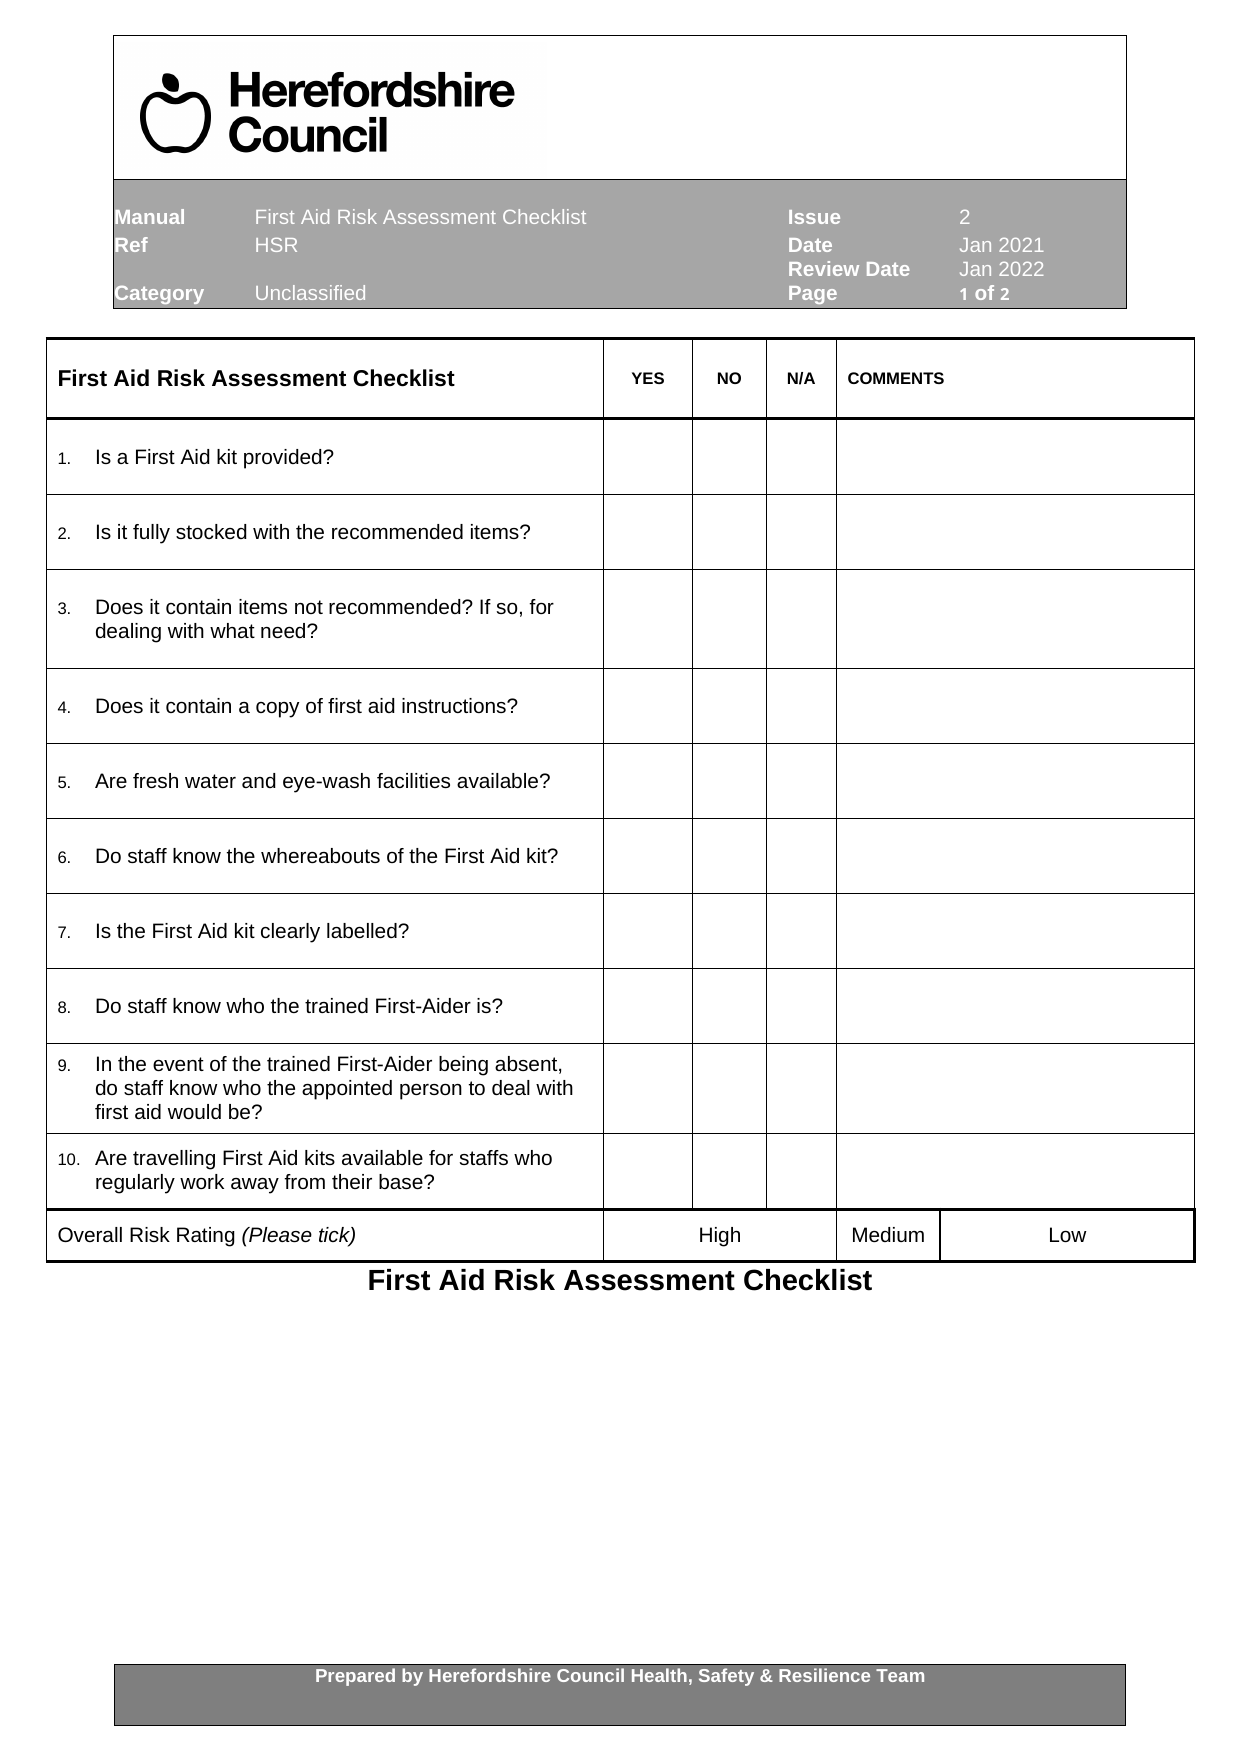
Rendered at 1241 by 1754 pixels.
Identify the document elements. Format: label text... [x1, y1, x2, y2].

table_cell [767, 819, 836, 893]
table_cell [604, 894, 692, 968]
table_cell [604, 570, 692, 668]
table_cell Are travelling First Aid kits available for staffs who regularly work away from their base? [47, 1134, 603, 1207]
table_header YES [604, 340, 692, 417]
table_header COMMENTS [837, 340, 1194, 417]
table_cell [837, 669, 1194, 743]
table_cell Is a First Aid kit provided? [47, 420, 603, 494]
table_cell [767, 894, 836, 968]
table_cell [693, 1044, 766, 1132]
table_cell Overall Risk Rating (Please tick) [47, 1211, 603, 1259]
table_cell [693, 819, 766, 893]
table_cell [767, 744, 836, 818]
table_header First Aid Risk Assessment Checklist [47, 340, 603, 417]
text First Aid Risk Assessment Checklist [150, 1263, 1090, 1296]
table_cell [837, 420, 1194, 494]
table_cell [837, 495, 1194, 569]
table_cell Medium [837, 1211, 939, 1259]
table_cell High [604, 1211, 836, 1259]
table_cell [837, 969, 1194, 1043]
table_cell Do staff know the whereabouts of the First Aid kit? [47, 819, 603, 893]
table_cell [693, 570, 766, 668]
table_cell [837, 819, 1194, 893]
table_cell [837, 570, 1194, 668]
table_cell [604, 969, 692, 1043]
table_cell [604, 1044, 692, 1132]
table_cell [693, 420, 766, 494]
table_cell [767, 969, 836, 1043]
table_cell [767, 1044, 836, 1132]
table_cell [693, 969, 766, 1043]
table_header N/A [767, 340, 836, 417]
table_cell [767, 495, 836, 569]
table_cell [767, 669, 836, 743]
table_cell [837, 894, 1194, 968]
table_cell [604, 744, 692, 818]
table_cell In the event of the trained First-Aider being absent, do staff know who the appointed person to deal with first aid would be? [47, 1044, 603, 1132]
table_cell [693, 669, 766, 743]
table_cell [837, 1044, 1194, 1132]
table_cell Is the First Aid kit clearly labelled? [47, 894, 603, 968]
table_cell [837, 1134, 1194, 1207]
table_cell Do staff know who the trained First-Aider is? [47, 969, 603, 1043]
table_cell [767, 570, 836, 668]
table_cell [767, 420, 836, 494]
table_header NO [693, 340, 766, 417]
table_cell [693, 1134, 766, 1207]
table_cell Does it contain a copy of first aid instructions? [47, 669, 603, 743]
table_cell Does it contain items not recommended? If so, for dealing with what need? [47, 570, 603, 668]
picture [114, 42, 548, 179]
table_cell [693, 495, 766, 569]
table_cell Are fresh water and eye-wash facilities available? [47, 744, 603, 818]
table_cell [604, 819, 692, 893]
table_cell [767, 1134, 836, 1207]
table_cell [693, 894, 766, 968]
table_cell Low [941, 1211, 1193, 1259]
table_cell [604, 495, 692, 569]
table_cell [837, 744, 1194, 818]
table_cell [604, 420, 692, 494]
table_cell Is it fully stocked with the recommended items? [47, 495, 603, 569]
table_cell [693, 744, 766, 818]
table_cell [604, 1134, 692, 1207]
table_cell [604, 669, 692, 743]
